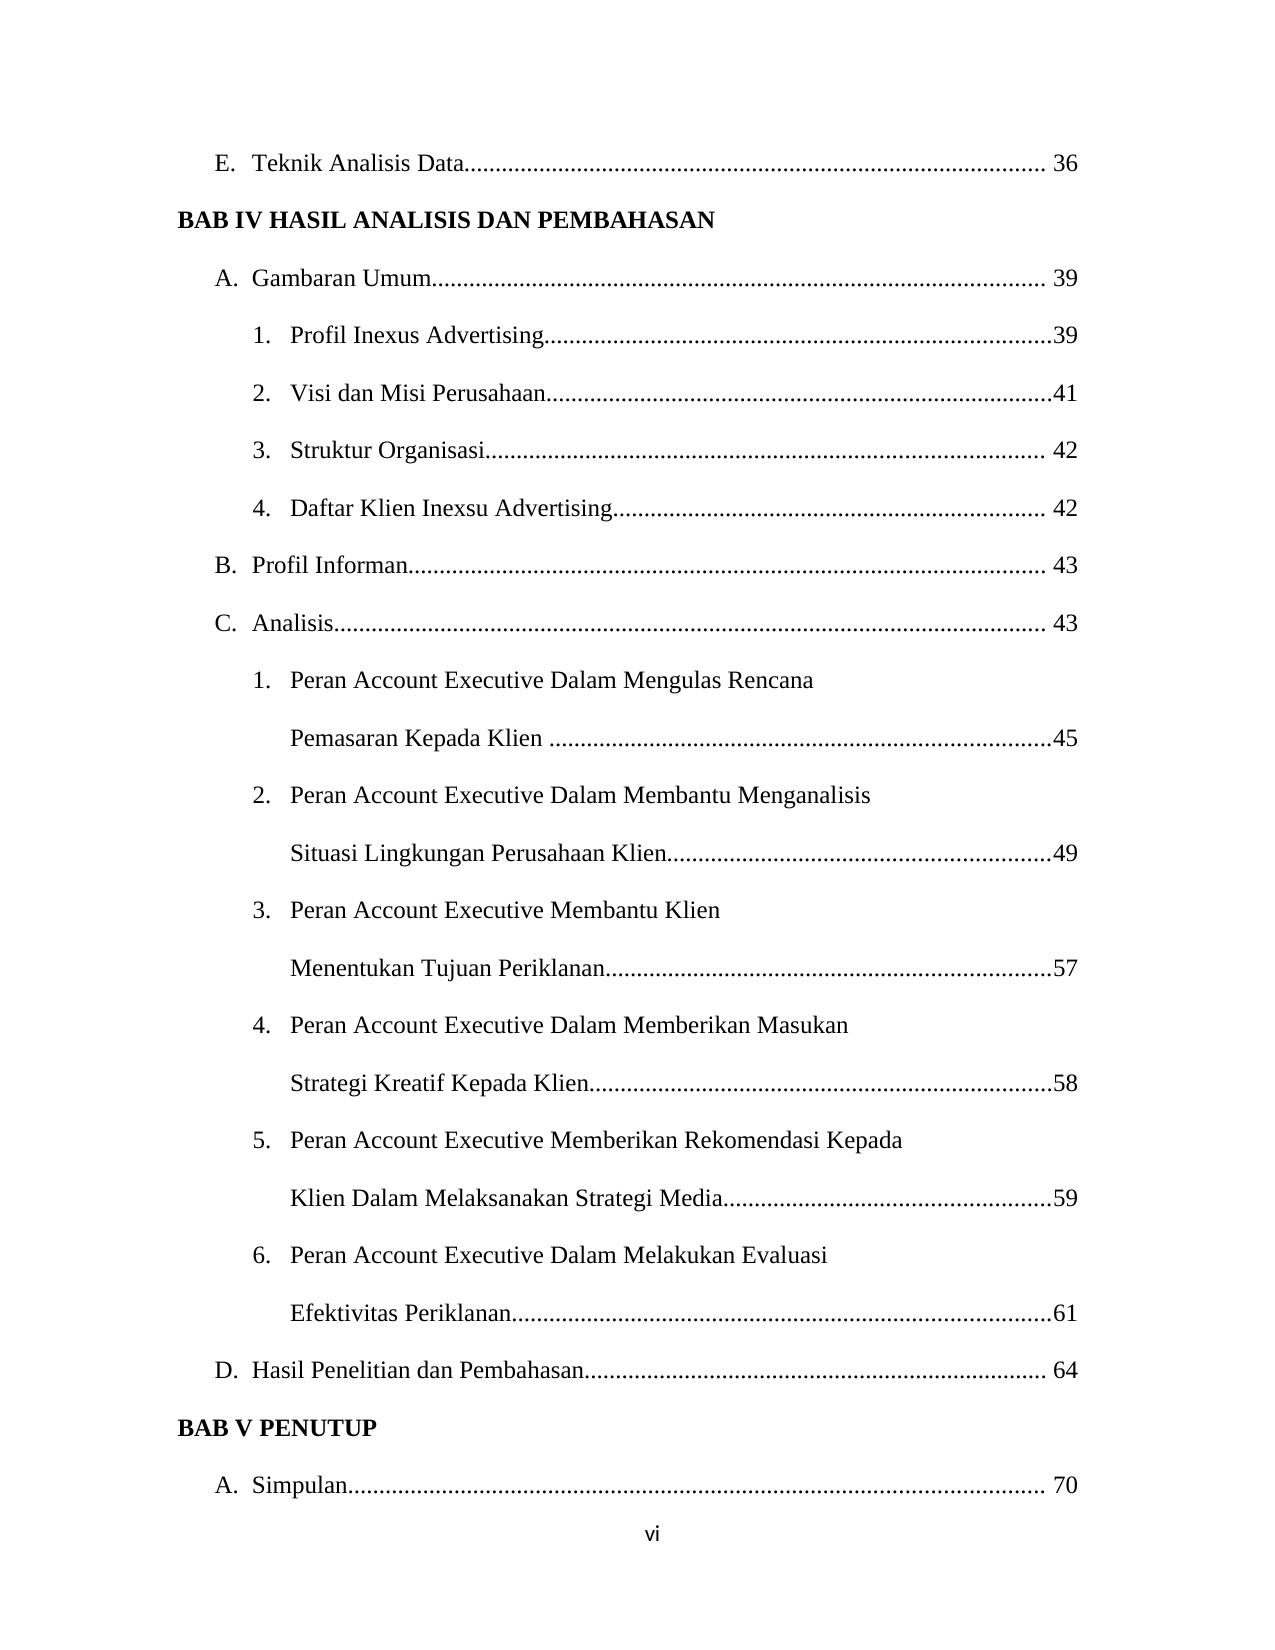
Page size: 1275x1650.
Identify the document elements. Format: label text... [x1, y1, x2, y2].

list Simpulan 70 [214, 1470, 1127, 1499]
text Efektivitas Periklanan 61 [290, 1298, 1127, 1326]
list Teknik Analisis Data 36 [214, 148, 1127, 176]
list Struktur Organisasi 42 [252, 435, 1127, 464]
list Daftar Klien Inexsu Advertising 42 [252, 493, 1127, 521]
list Peran Account Executive Dalam Memberikan Masukan [252, 1010, 1127, 1039]
list Peran Account Executive Membantu Klien [252, 895, 1127, 924]
list Peran Account Executive Dalam Membantu Menganalisis [252, 780, 1127, 809]
list Peran Account Executive Memberikan Rekomendasi Kepada [252, 1125, 1127, 1154]
list Profil Inexus Advertising 39 [252, 320, 1127, 349]
text BAB V PENUTUP [177, 1413, 1127, 1441]
text Situasi Lingkungan Perusahaan Klien 49 [290, 838, 1127, 866]
list Peran Account Executive Dalam Mengulas Rencana [252, 665, 1127, 694]
text Pemasaran Kepada Klien 45 [290, 723, 1127, 751]
list Hasil Penelitian dan Pembahasan 64 [214, 1355, 1127, 1384]
list Gambaran Umum 39 [214, 263, 1127, 291]
list Analisis 43 [214, 608, 1127, 636]
text BAB IV HASIL ANALISIS DAN PEMBAHASAN [177, 205, 1127, 234]
list Visi dan Misi Perusahaan 41 [252, 378, 1127, 406]
text Menentukan Tujuan Periklanan 57 [290, 953, 1127, 981]
text Strategi Kreatif Kepada Klien 58 [290, 1068, 1127, 1096]
list Peran Account Executive Dalam Melakukan Evaluasi [252, 1240, 1127, 1269]
list Profil Informan 43 [214, 550, 1127, 579]
text Klien Dalam Melaksanakan Strategi Media 59 [290, 1183, 1127, 1211]
